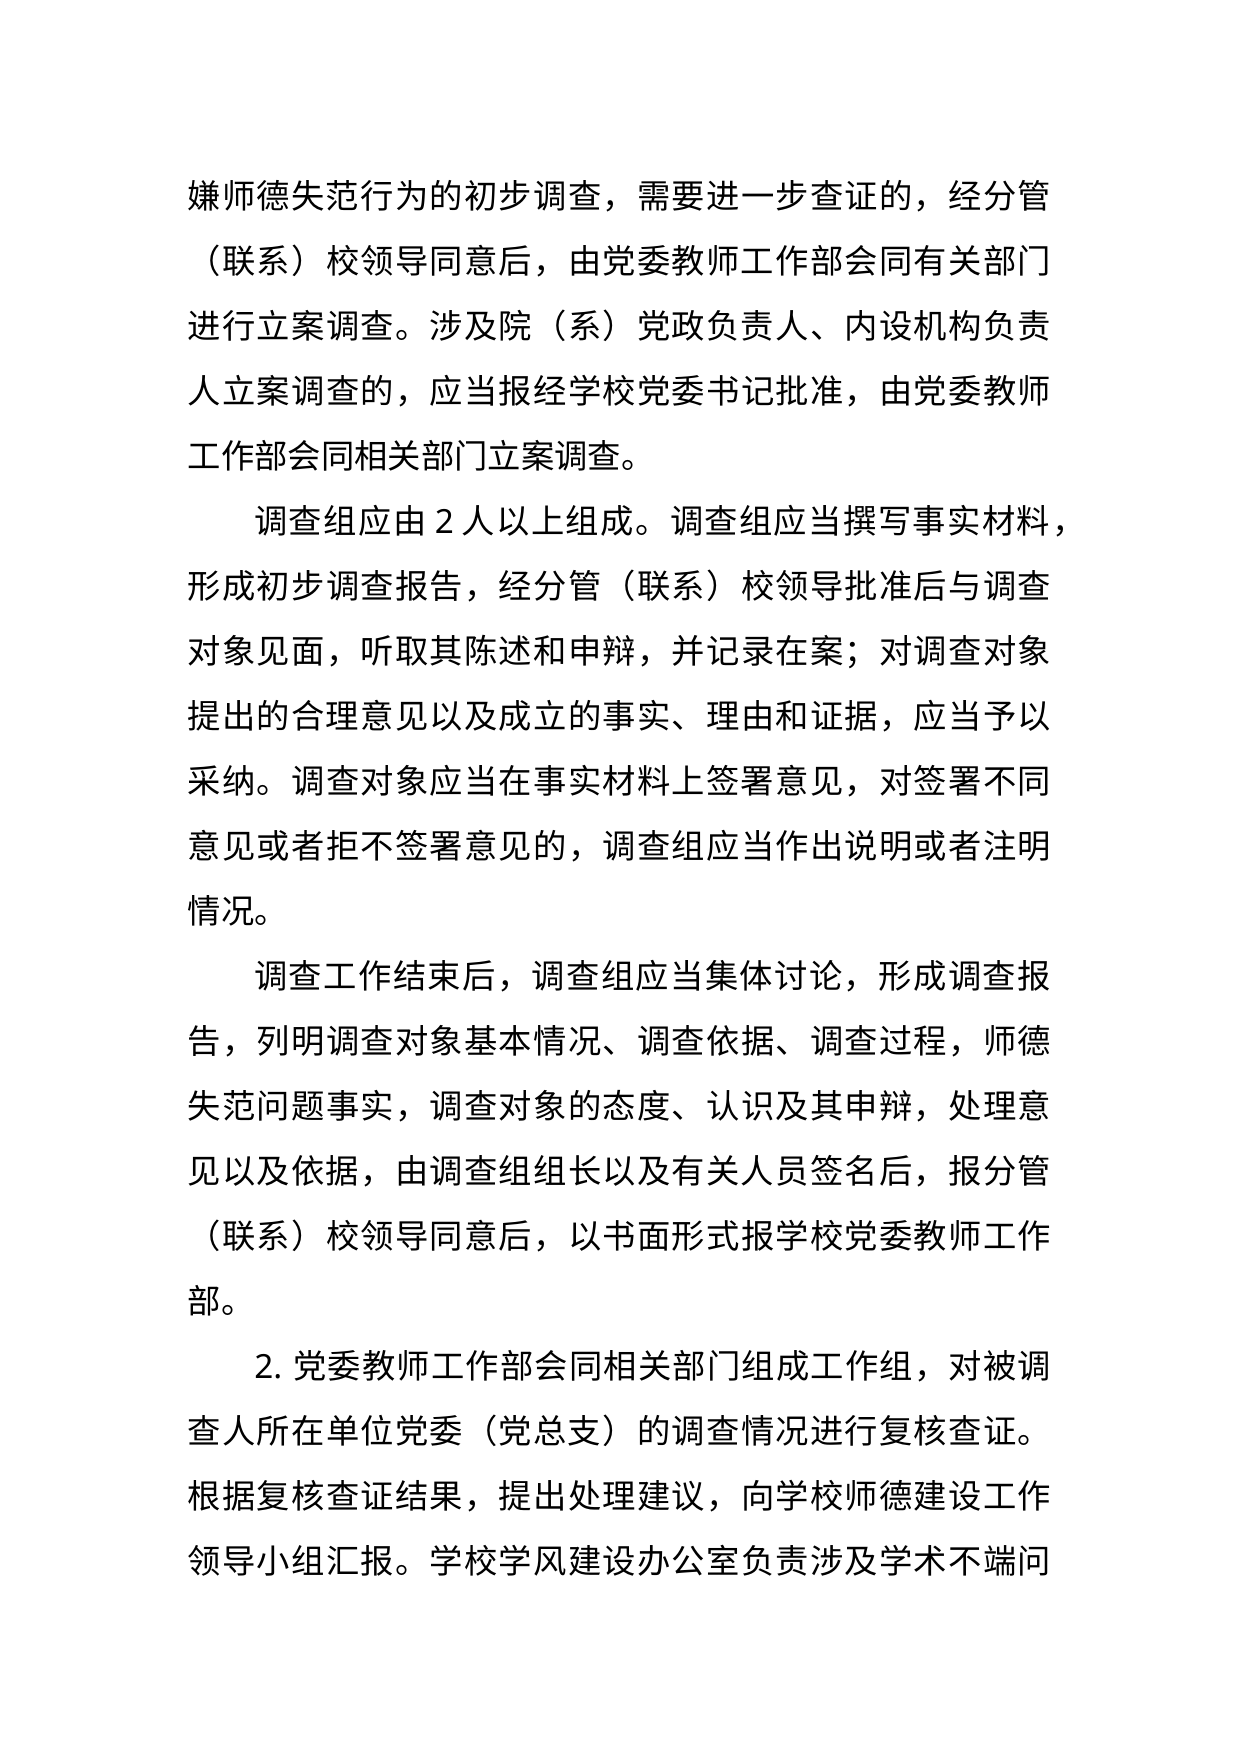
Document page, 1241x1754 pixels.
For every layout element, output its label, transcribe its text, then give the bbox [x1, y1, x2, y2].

text 调查组应由2人以上组成。调查组应当撰写事实材料，形成初步调查报告，经分管（联系）校领导批准后与调查对象见面，听取其陈述和申辩，并记录在案；对调查对象提出的合理意见以及成立的事实、理由和证据，应当予以采纳。调查对象应当在事实材料上签署意见，对签署不同意见或者拒不签署意见的，调查组应当作出说明或者注明情况。 [187, 487, 1053, 942]
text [187, 1332, 1053, 1592]
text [187, 162, 1053, 487]
text 调查工作结束后，调查组应当集体讨论，形成调查报告，列明调查对象基本情况、调查依据、调查过程，师德失范问题事实，调查对象的态度、认识及其申辩，处理意见以及依据，由调查组组长以及有关人员签名后，报分管（联系）校领导同意后，以书面形式报学校党委教师工作部。 [187, 942, 1053, 1332]
